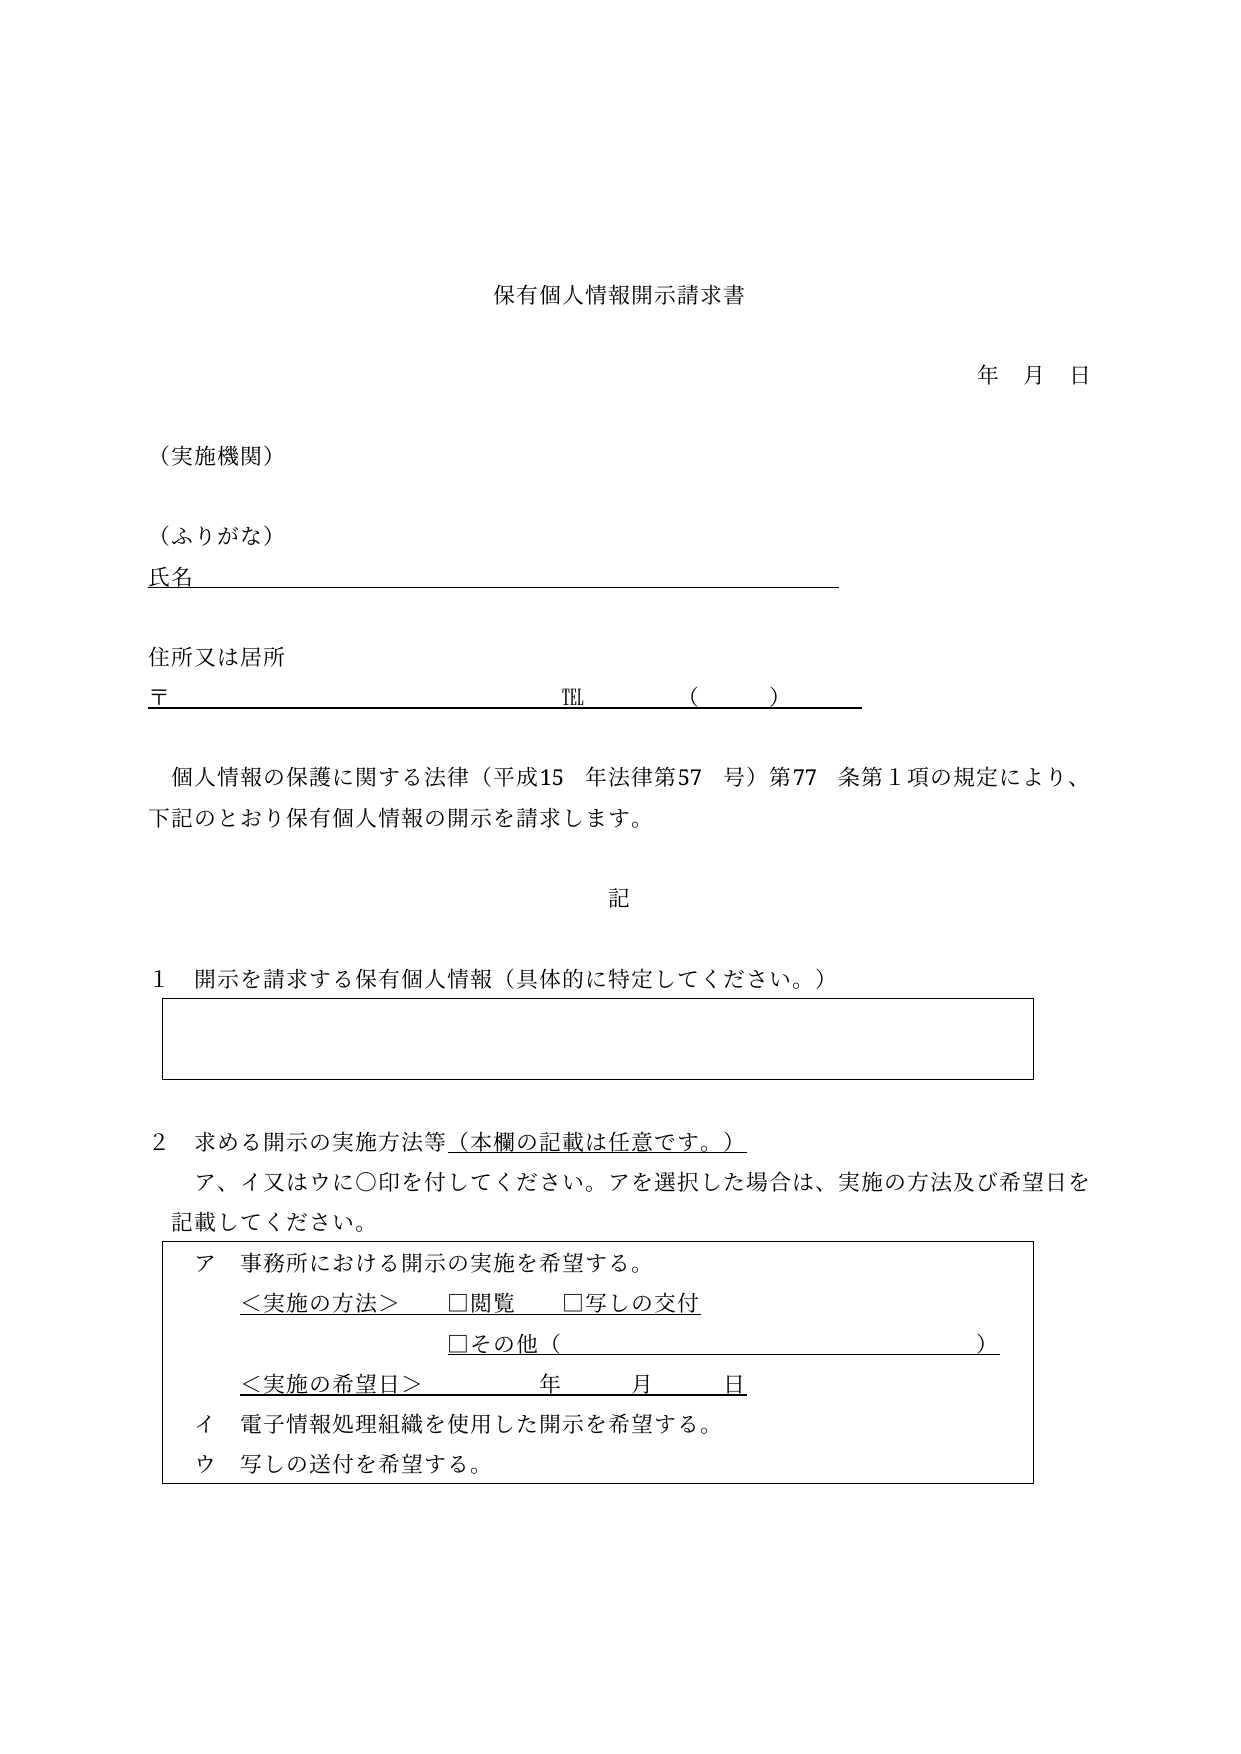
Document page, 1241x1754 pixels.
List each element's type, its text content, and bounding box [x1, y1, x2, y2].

text 氏名 [148, 555, 1092, 596]
text 年 月 日 [148, 354, 1092, 394]
table_header ア 事務所における開示の実施を希望する。 ＜実施の方法＞ □閲覧 □写しの交付 □その他（ ） ＜実施の希望日＞ 年 月 日 イ 電子情報処理組織を使用した開示を希望する。 ウ 写しの送付を希望する。 [163, 1242, 1033, 1483]
text 個人情報の保護に関する法律（平成15年法律第57号）第77条第１項の規定により、下記のとおり保有個人情報の開示を請求します。 [148, 756, 1092, 837]
text ２ 求める開示の実施方法等（本欄の記載は任意です。） [148, 1120, 1092, 1161]
text （ふりがな） [148, 515, 1092, 555]
text １ 開示を請求する保有個人情報（具体的に特定してください。） [148, 957, 1092, 998]
text （実施機関） [148, 435, 1092, 475]
table_header [163, 999, 1033, 1079]
text 〒 ℡ （ ） [148, 676, 1092, 716]
text 住所又は居所 [148, 636, 1092, 676]
text 記 [148, 877, 1092, 917]
text ア、イ又はウに○印を付してください。アを選択した場合は、実施の方法及び希望日を記載してください。 [148, 1161, 1092, 1241]
text 保有個人情報開示請求書 [148, 274, 1092, 314]
